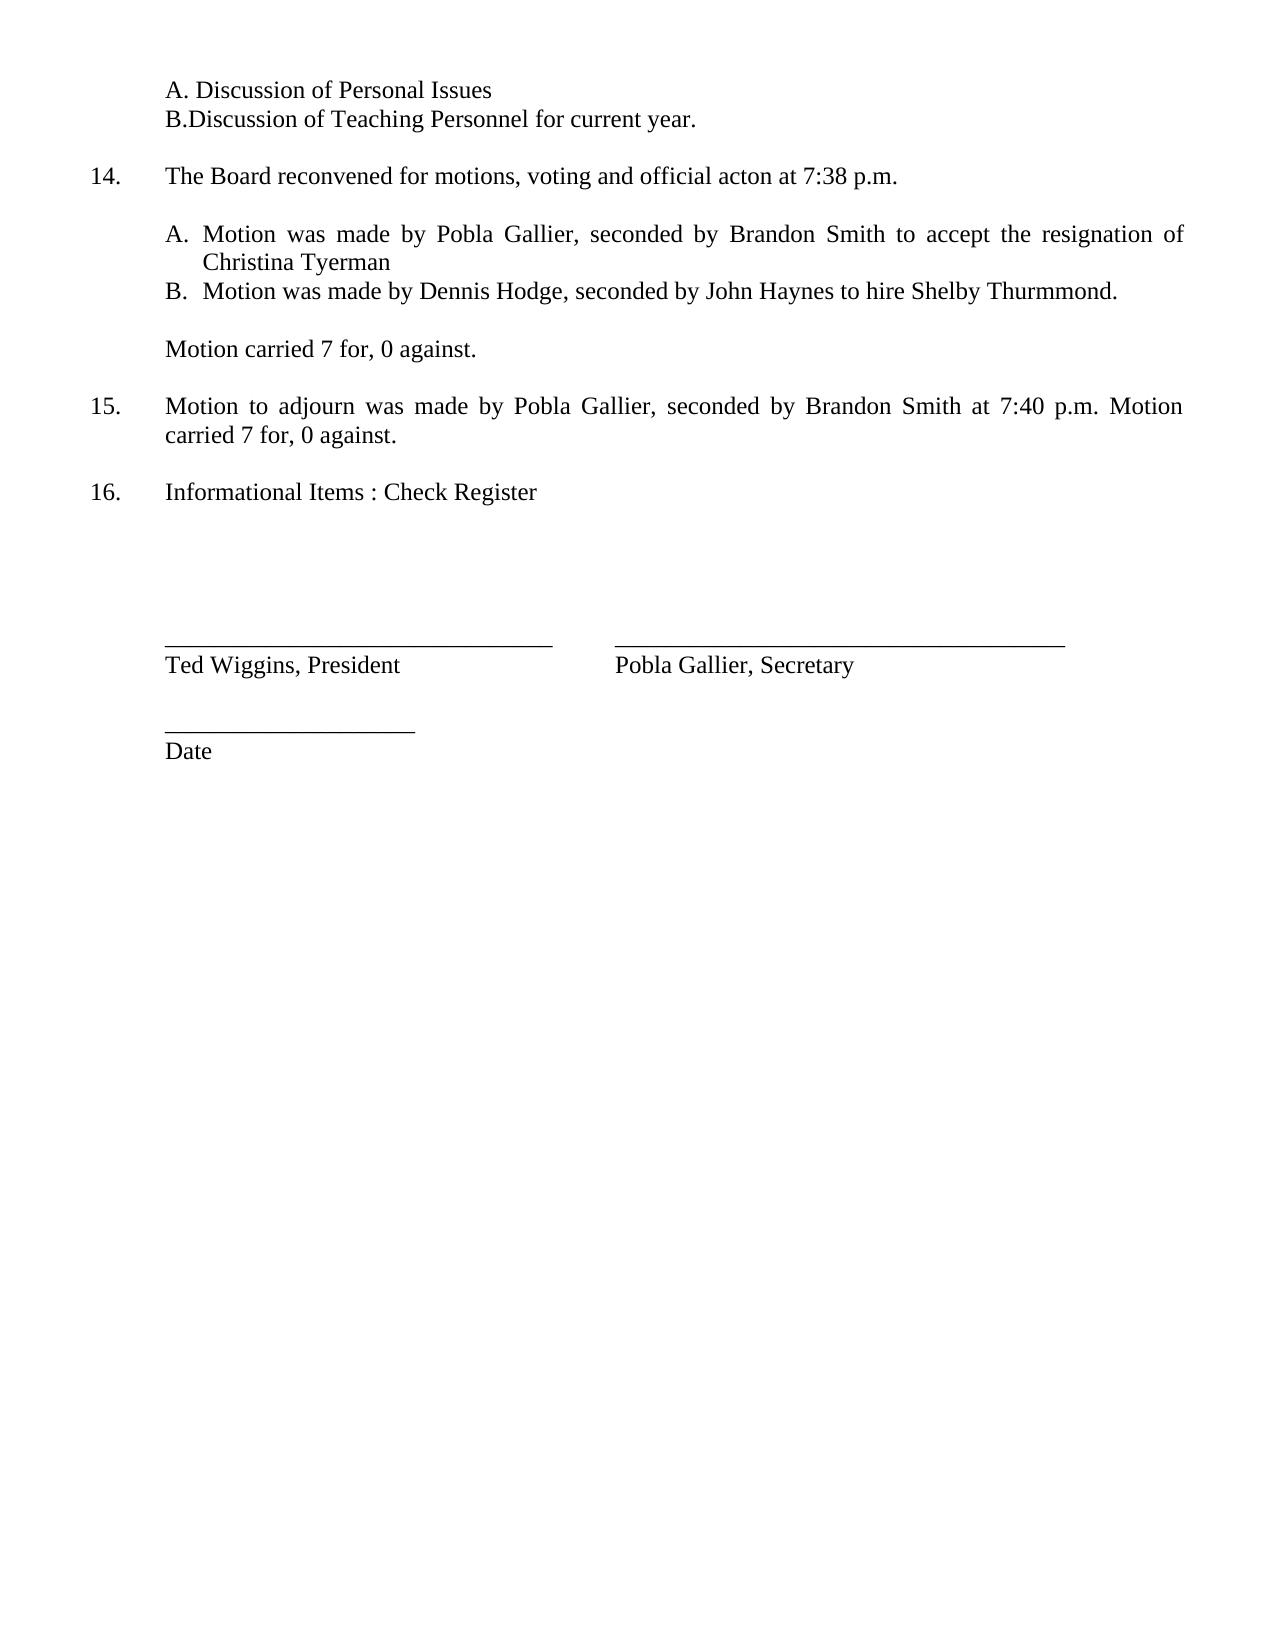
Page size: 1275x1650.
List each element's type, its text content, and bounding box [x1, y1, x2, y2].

text 15. Motion to adjourn was made by Pobla Gallier, seconded by Brandon Smith at 7:40 p.m. Motion carried 7 for, 0 against. [90, 391, 1185, 449]
text Ted Wiggins, President Pobla Gallier, Secretary [90, 650, 1185, 679]
list Motion was made by Dennis Hodge, seconded by John Haynes to hire Shelby Thurmmond. [165, 276, 1185, 305]
list Motion was made by Pobla Gallier, seconded by Brandon Smith to accept the resignation of Christina Tyerman [165, 219, 1185, 276]
text Motion carried 7 for, 0 against. [165, 334, 1185, 362]
text Date [90, 736, 1185, 765]
text _______________________________ ____________________________________ [90, 621, 1185, 650]
text ____________________ [90, 707, 1185, 736]
text 16. Informational Items : Check Register [90, 477, 1185, 506]
text B.Discussion of Teaching Personnel for current year. [90, 104, 1185, 132]
text 14. The Board reconvened for motions, voting and official acton at 7:38 p.m. [90, 161, 1185, 190]
text A. Discussion of Personal Issues [90, 75, 1185, 104]
